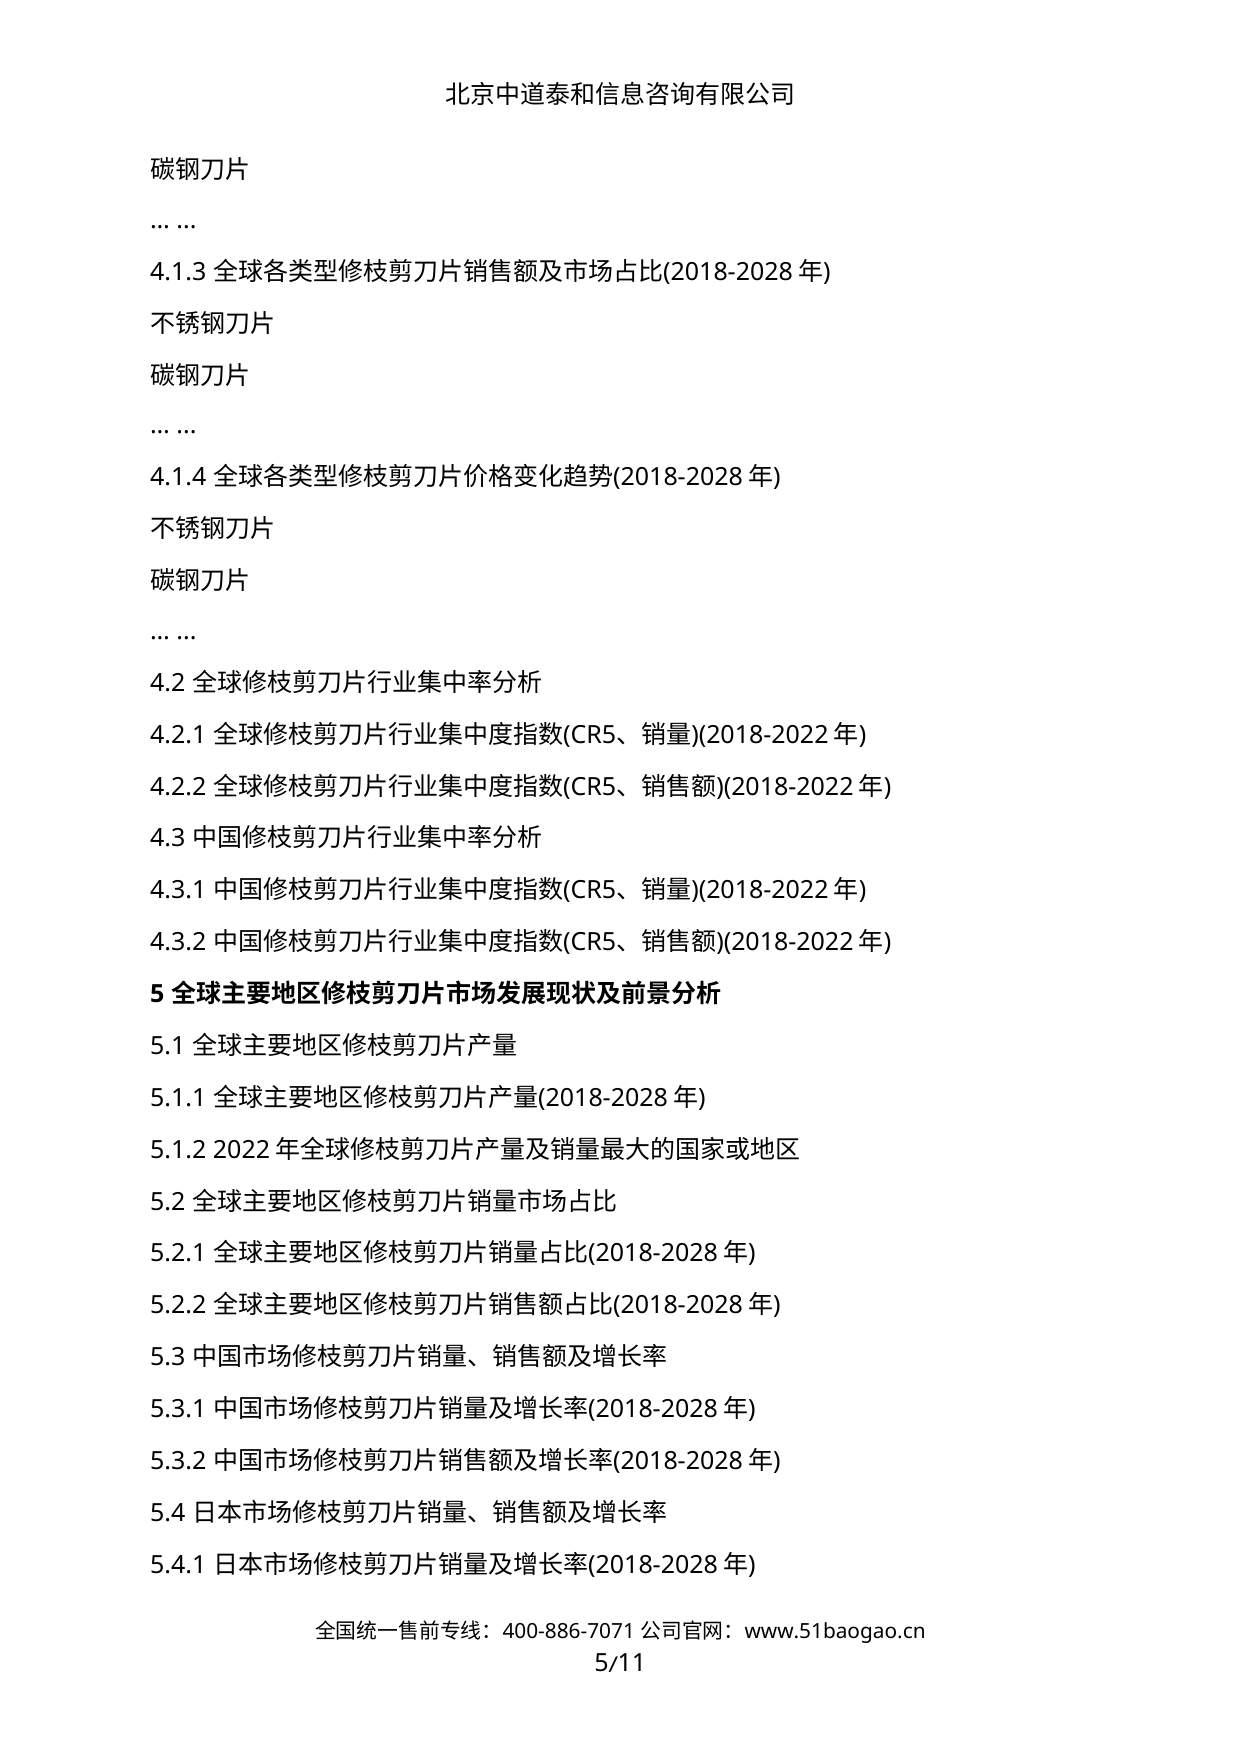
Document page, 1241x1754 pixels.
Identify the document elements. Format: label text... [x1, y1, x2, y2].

text 4.1.3 全球各类型修枝剪刀片销售额及市场占比(2018-2028年) [150, 252, 1090, 288]
text 碳钢刀片 [150, 561, 1090, 597]
text 5.3 中国市场修枝剪刀片销量、销售额及增长率 [150, 1337, 1090, 1373]
text 4.3 中国修枝剪刀片行业集中率分析 [150, 818, 1090, 854]
text 5.4.1 日本市场修枝剪刀片销量及增长率(2018-2028年) [150, 1544, 1090, 1580]
text … ... [150, 407, 1090, 441]
text 不锈钢刀片 [150, 303, 1090, 340]
text 4.3.2 中国修枝剪刀片行业集中度指数(CR5、销售额)(2018-2022年) [150, 922, 1090, 958]
text 5.1.2 2022年全球修枝剪刀片产量及销量最大的国家或地区 [150, 1129, 1090, 1165]
text 5.2 全球主要地区修枝剪刀片销量市场占比 [150, 1181, 1090, 1217]
text 5.3.1 中国市场修枝剪刀片销量及增长率(2018-2028年) [150, 1388, 1090, 1425]
text 碳钢刀片 [150, 355, 1090, 392]
text 5.3.2 中国市场修枝剪刀片销售额及增长率(2018-2028年) [150, 1440, 1090, 1477]
text 4.2.2 全球修枝剪刀片行业集中度指数(CR5、销售额)(2018-2022年) [150, 766, 1090, 802]
text 4.2.1 全球修枝剪刀片行业集中度指数(CR5、销量)(2018-2022年) [150, 714, 1090, 750]
text 5.2.2 全球主要地区修枝剪刀片销售额占比(2018-2028年) [150, 1285, 1090, 1321]
text 4.2 全球修枝剪刀片行业集中率分析 [150, 662, 1090, 698]
text 4.3.1 中国修枝剪刀片行业集中度指数(CR5、销量)(2018-2022年) [150, 870, 1090, 906]
text 5.4 日本市场修枝剪刀片销量、销售额及增长率 [150, 1492, 1090, 1528]
text 5 全球主要地区修枝剪刀片市场发展现状及前景分析 [150, 973, 1090, 1010]
text 5.1 全球主要地区修枝剪刀片产量 [150, 1025, 1090, 1062]
text 5.2.1 全球主要地区修枝剪刀片销量占比(2018-2028年) [150, 1233, 1090, 1269]
text 碳钢刀片 [150, 150, 1090, 186]
text 不锈钢刀片 [150, 509, 1090, 545]
text … ... [150, 612, 1090, 647]
text … ... [150, 202, 1090, 236]
text 5.1.1 全球主要地区修枝剪刀片产量(2018-2028年) [150, 1077, 1090, 1113]
text 4.1.4 全球各类型修枝剪刀片价格变化趋势(2018-2028年) [150, 457, 1090, 493]
